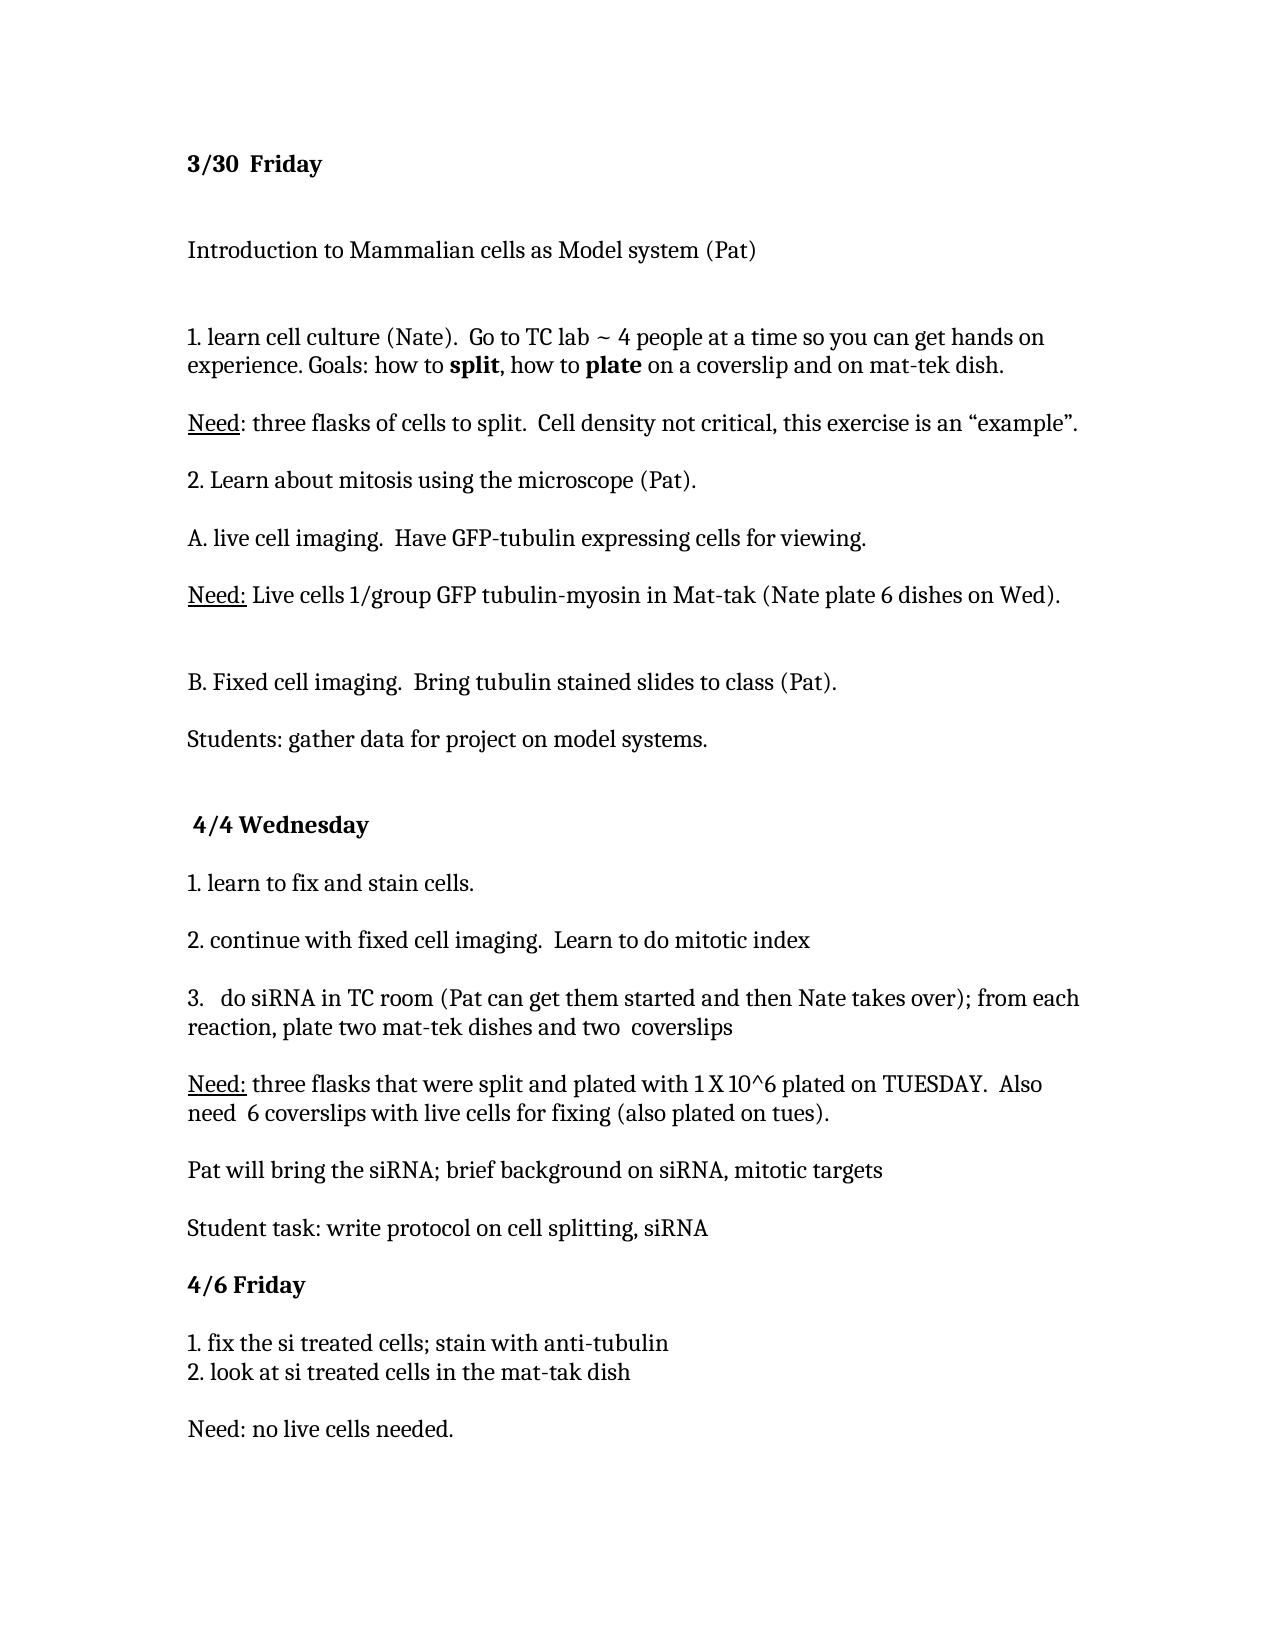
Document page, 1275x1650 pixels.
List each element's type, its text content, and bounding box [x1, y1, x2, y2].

text Need: three flasks that were split and plated with 1 X 10^6 plated on TUESDAY. Also need 6 coverslips with live cells for fixing (also plated on tues). [187, 1070, 1087, 1127]
text Need: no live cells needed. [187, 1415, 1087, 1444]
text Students: gather data for project on model systems. [187, 725, 1087, 754]
text Introduction to Mammalian cells as Model system (Pat) [187, 236, 1087, 265]
text 2. look at si treated cells in the mat-tak dish [187, 1357, 1087, 1386]
text Need: Live cells 1/group GFP tubulin-myosin in Mat-tak (Nate plate 6 dishes on Wed). [187, 581, 1087, 610]
text A. live cell imaging. Have GFP-tubulin expressing cells for viewing. [187, 524, 1087, 552]
text Student task: write protocol on cell splitting, siRNA [187, 1214, 1087, 1242]
text 1. fix the si treated cells; stain with anti-tubulin [187, 1329, 1087, 1357]
text Pat will bring the siRNA; brief background on siRNA, mitotic targets [187, 1156, 1087, 1185]
text 1. learn to fix and stain cells. [187, 869, 1087, 897]
text 4/4 Wednesday [187, 811, 1087, 840]
text 4/6 Friday [187, 1271, 1087, 1300]
text 2. continue with fixed cell imaging. Learn to do mitotic index [187, 926, 1087, 955]
text 3. do siRNA in TC room (Pat can get them started and then Nate takes over); from each reaction, plate two mat-tek dishes and two coverslips [187, 984, 1087, 1041]
text 3/30 Friday [187, 150, 1087, 179]
text 2. Learn about mitosis using the microscope (Pat). [187, 466, 1087, 495]
text B. Fixed cell imaging. Bring tubulin stained slides to class (Pat). [187, 667, 1087, 696]
text 1. learn cell culture (Nate). Go to TC lab ~ 4 people at a time so you can get hands on experience. Goals: how to split, how to plate on a coverslip and on mat-tek dish. [187, 322, 1087, 380]
text Need: three flasks of cells to split. Cell density not critical, this exercise is an “example”. [187, 409, 1087, 437]
